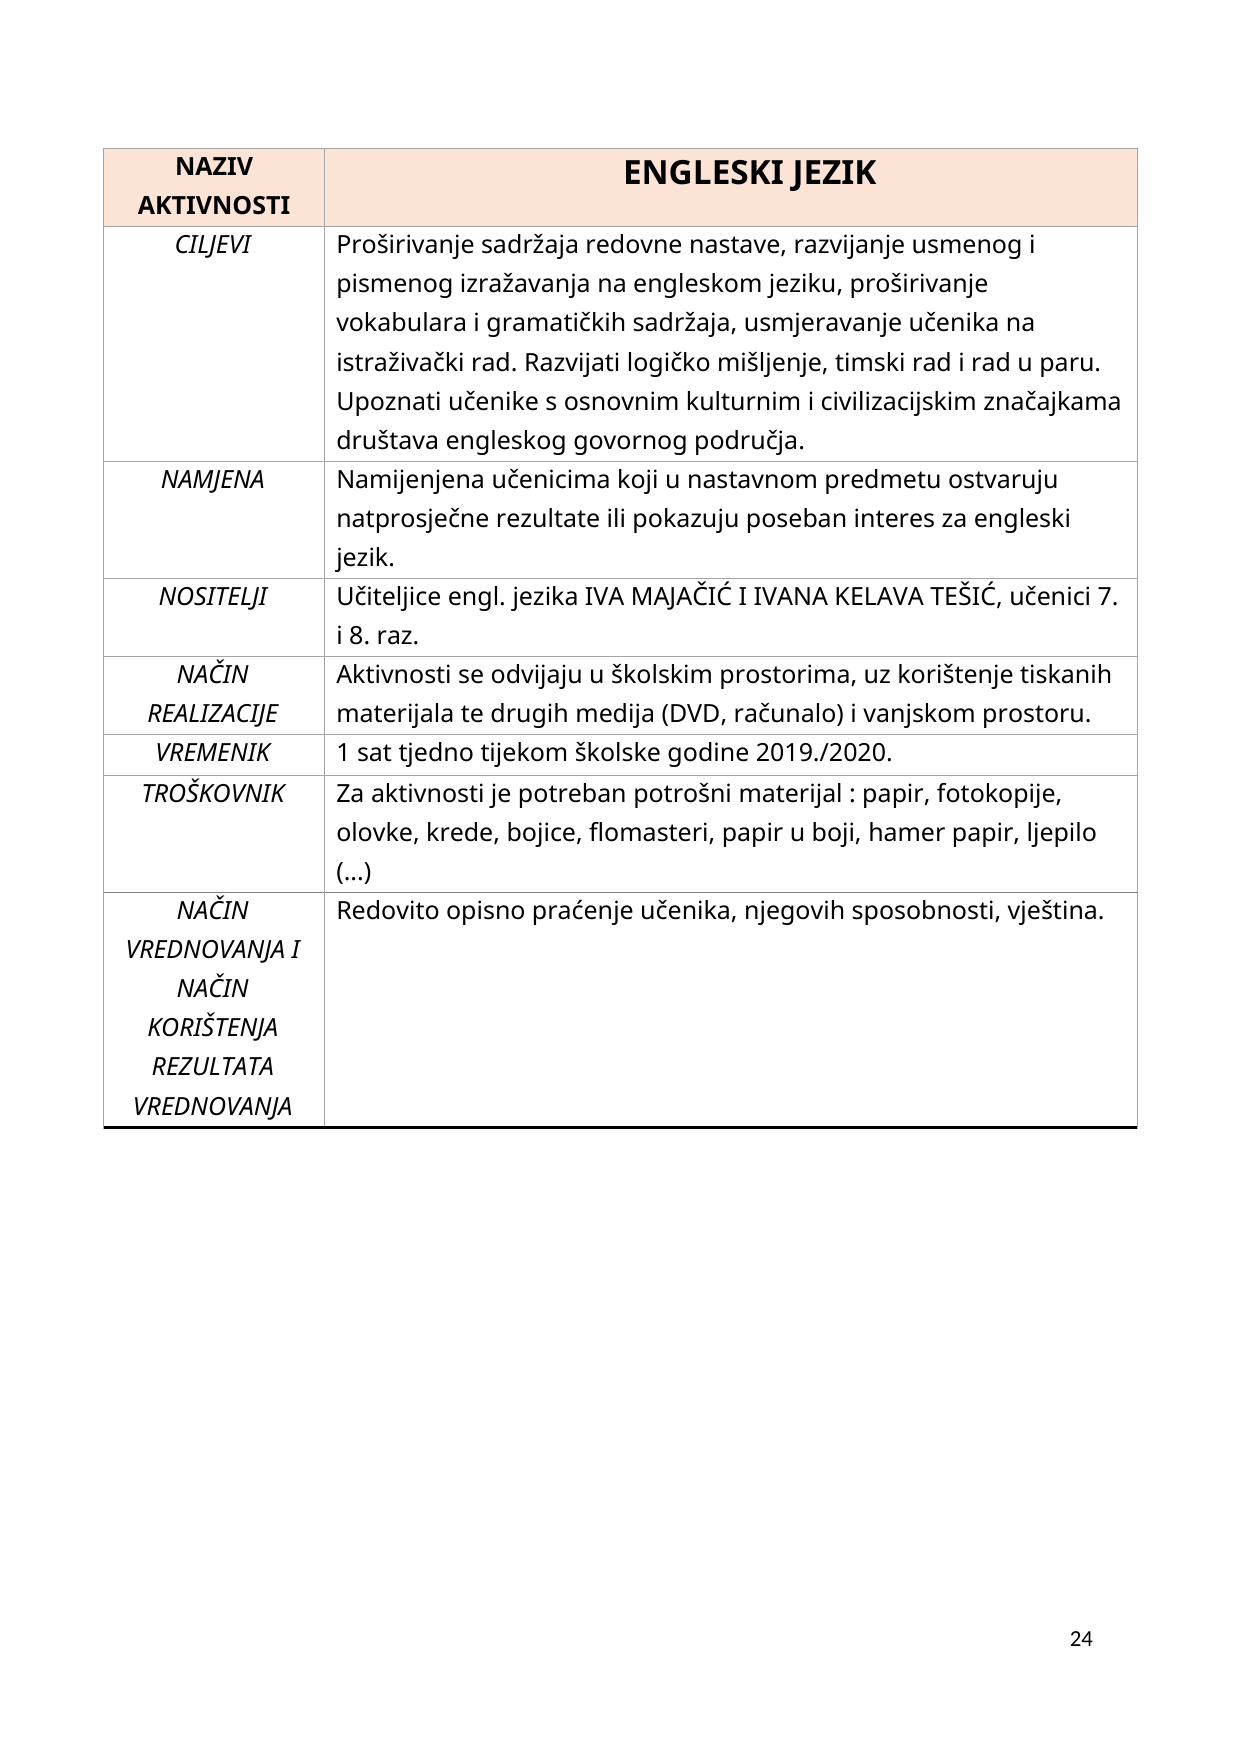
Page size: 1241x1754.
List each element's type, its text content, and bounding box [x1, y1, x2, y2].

table_cell CILJEVI [104, 227, 324, 461]
table_cell Proširivanje sadržaja redovne nastave, razvijanje usmenog i pismenog izražavanja na engleskom jeziku, proširivanje vokabulara i gramatičkih sadržaja, usmjeravanje učenika na istraživački rad. Razvijati logičko mišljenje, timski rad i rad u paru. Upoznati učenike s osnovnim kulturnim i civilizacijskim značajkama društava engleskog govornog područja. [325, 227, 1137, 461]
table_cell TROŠKOVNIK [104, 776, 324, 892]
table_cell NAČIN REALIZACIJE [104, 657, 324, 734]
table_cell Redovito opisno praćenje učenika, njegovih sposobnosti, vještina. [325, 893, 1137, 1126]
table_header ENGLESKI JEZIK [325, 149, 1137, 226]
table_cell 1 sat tjedno tijekom školske godine 2019./2020. [325, 735, 1137, 774]
table_cell NOSITELJI [104, 579, 324, 656]
table_cell NAČIN VREDNOVANJA I NAČIN KORIŠTENJA REZULTATA VREDNOVANJA [104, 893, 324, 1126]
table_cell NAMJENA [104, 462, 324, 578]
table_cell VREMENIK [104, 735, 324, 774]
table_cell Učiteljice engl. jezika IVA MAJAČIĆ I IVANA KELAVA TEŠIĆ, učenici 7. i 8. raz. [325, 579, 1137, 656]
table_cell Za aktivnosti je potreban potrošni materijal : papir, fotokopije, olovke, krede, bojice, flomasteri, papir u boji, hamer papir, ljepilo (...) [325, 776, 1137, 892]
table_cell Namijenjena učenicima koji u nastavnom predmetu ostvaruju natprosječne rezultate ili pokazuju poseban interes za engleski jezik. [325, 462, 1137, 578]
table_header NAZIV AKTIVNOSTI [104, 149, 324, 226]
table_cell Aktivnosti se odvijaju u školskim prostorima, uz korištenje tiskanih materijala te drugih medija (DVD, računalo) i vanjskom prostoru. [325, 657, 1137, 734]
